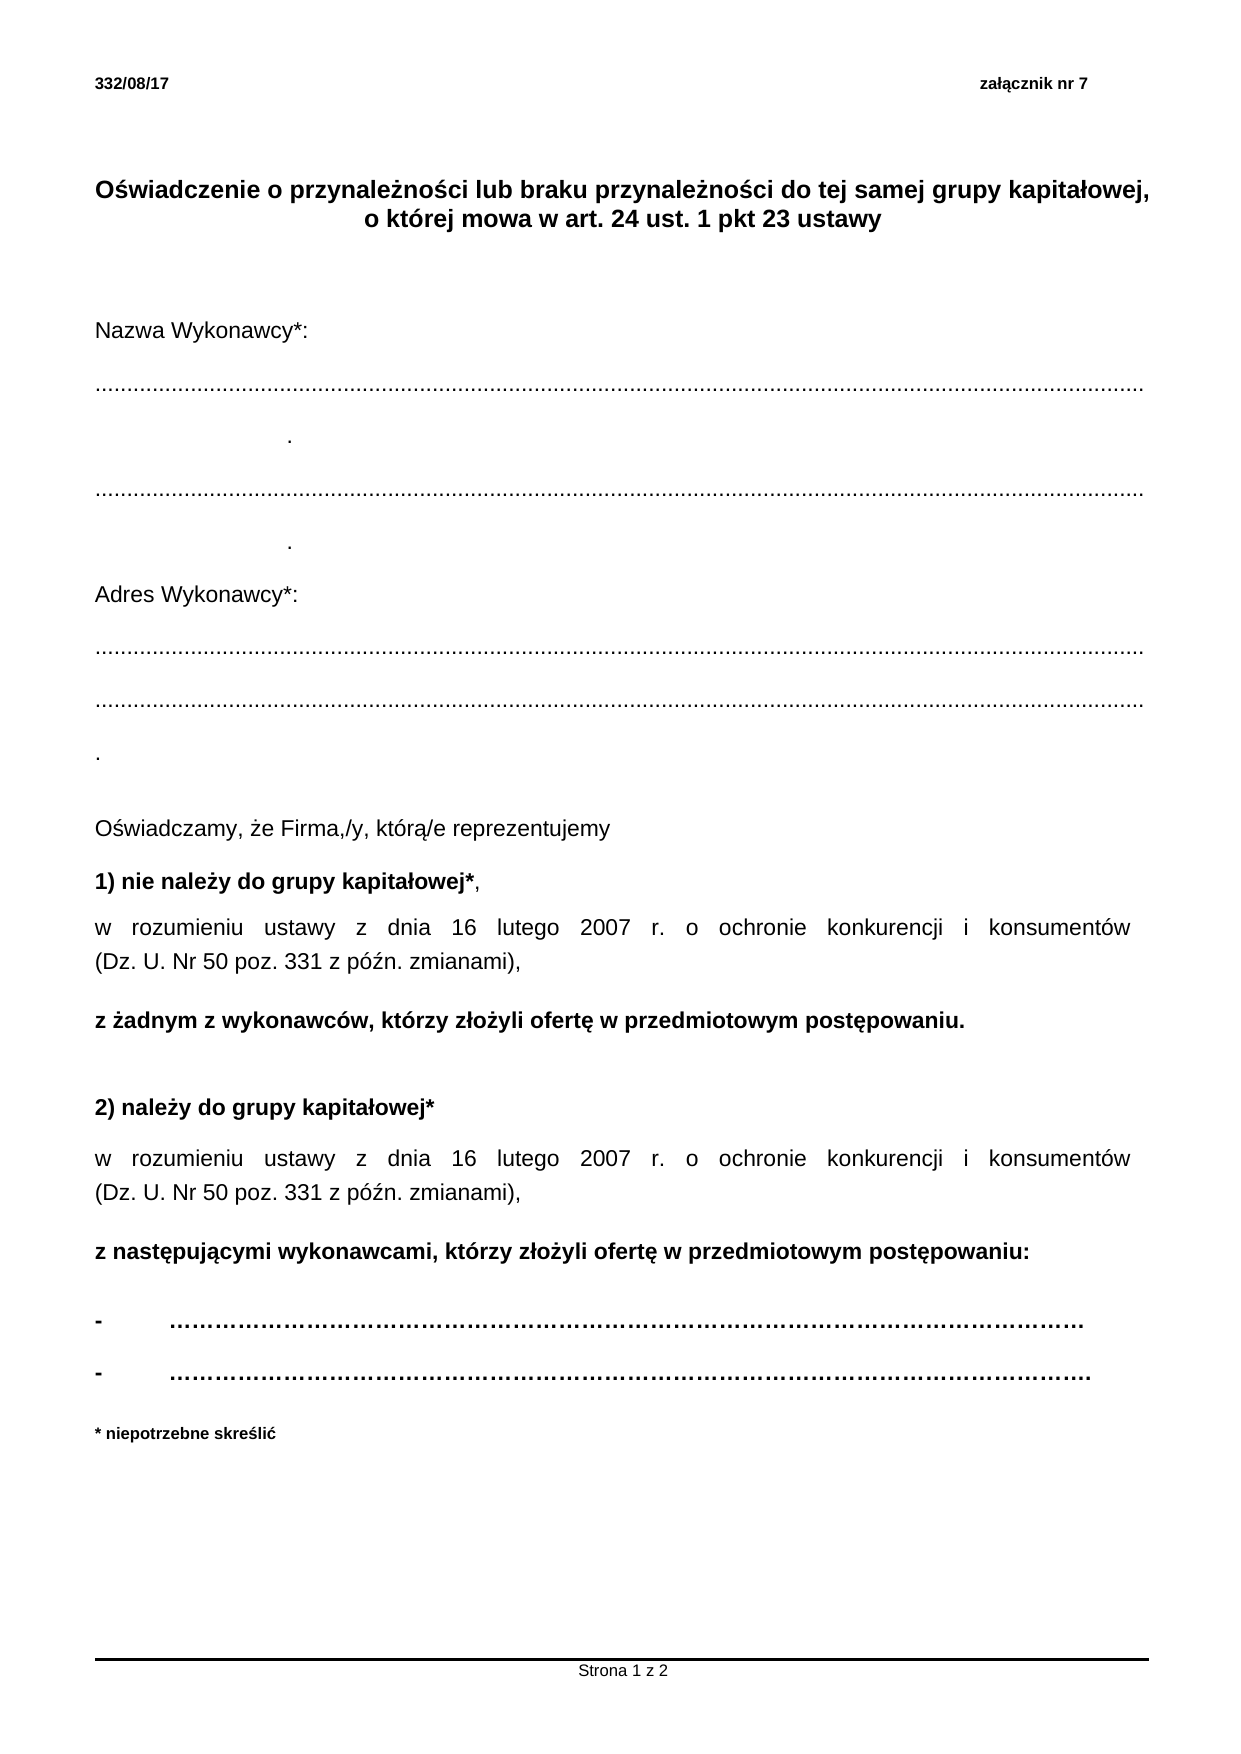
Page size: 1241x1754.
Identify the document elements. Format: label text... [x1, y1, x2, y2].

text ...................................................................................................................................................................... [94, 475, 1152, 554]
text ...................................................................................................................................................................... [94, 686, 1152, 765]
text w rozumieniu ustawy z dnia 16 lutego 2007 r. o ochronie konkurencji i konsumentów (Dz. U. Nr 50 poz. 331 z późn. zmianami), [94, 914, 1152, 974]
text z następującymi wykonawcami, którzy złożyli ofertę w przedmiotowym postępowaniu: [94, 1238, 1152, 1264]
text 1) nie należy do grupy kapitałowej*, [94, 868, 1152, 894]
text z żadnym z wykonawców, którzy złożyli ofertę w przedmiotowym postępowaniu. [94, 1007, 1152, 1033]
text Oświadczamy, że Firma,/y, którą/e reprezentujemy [94, 815, 1152, 842]
text - ………………………………………………………………………………………………………… [94, 1307, 1152, 1333]
text Adres Wykonawcy*: [94, 581, 1152, 607]
text w rozumieniu ustawy z dnia 16 lutego 2007 r. o ochronie konkurencji i konsumentów (Dz. U. Nr 50 poz. 331 z późn. zmianami), [94, 1145, 1152, 1206]
title Oświadczenie o przynależności lub braku przynależności do tej samej grupy kapitałowej, o której mowa w art. 24 ust. 1 pkt 23 ustawy [94, 175, 1152, 232]
text ...................................................................................................................................................................... [94, 370, 1152, 449]
text Nazwa Wykonawcy*: [94, 317, 1152, 343]
text - …………………………………………………………………………………………………………. [94, 1359, 1152, 1386]
text * niepotrzebne skreślić [94, 1424, 1152, 1443]
text 2) należy do grupy kapitałowej* [94, 1094, 1152, 1120]
text ..................................................................................................................................................................... [94, 633, 1152, 660]
